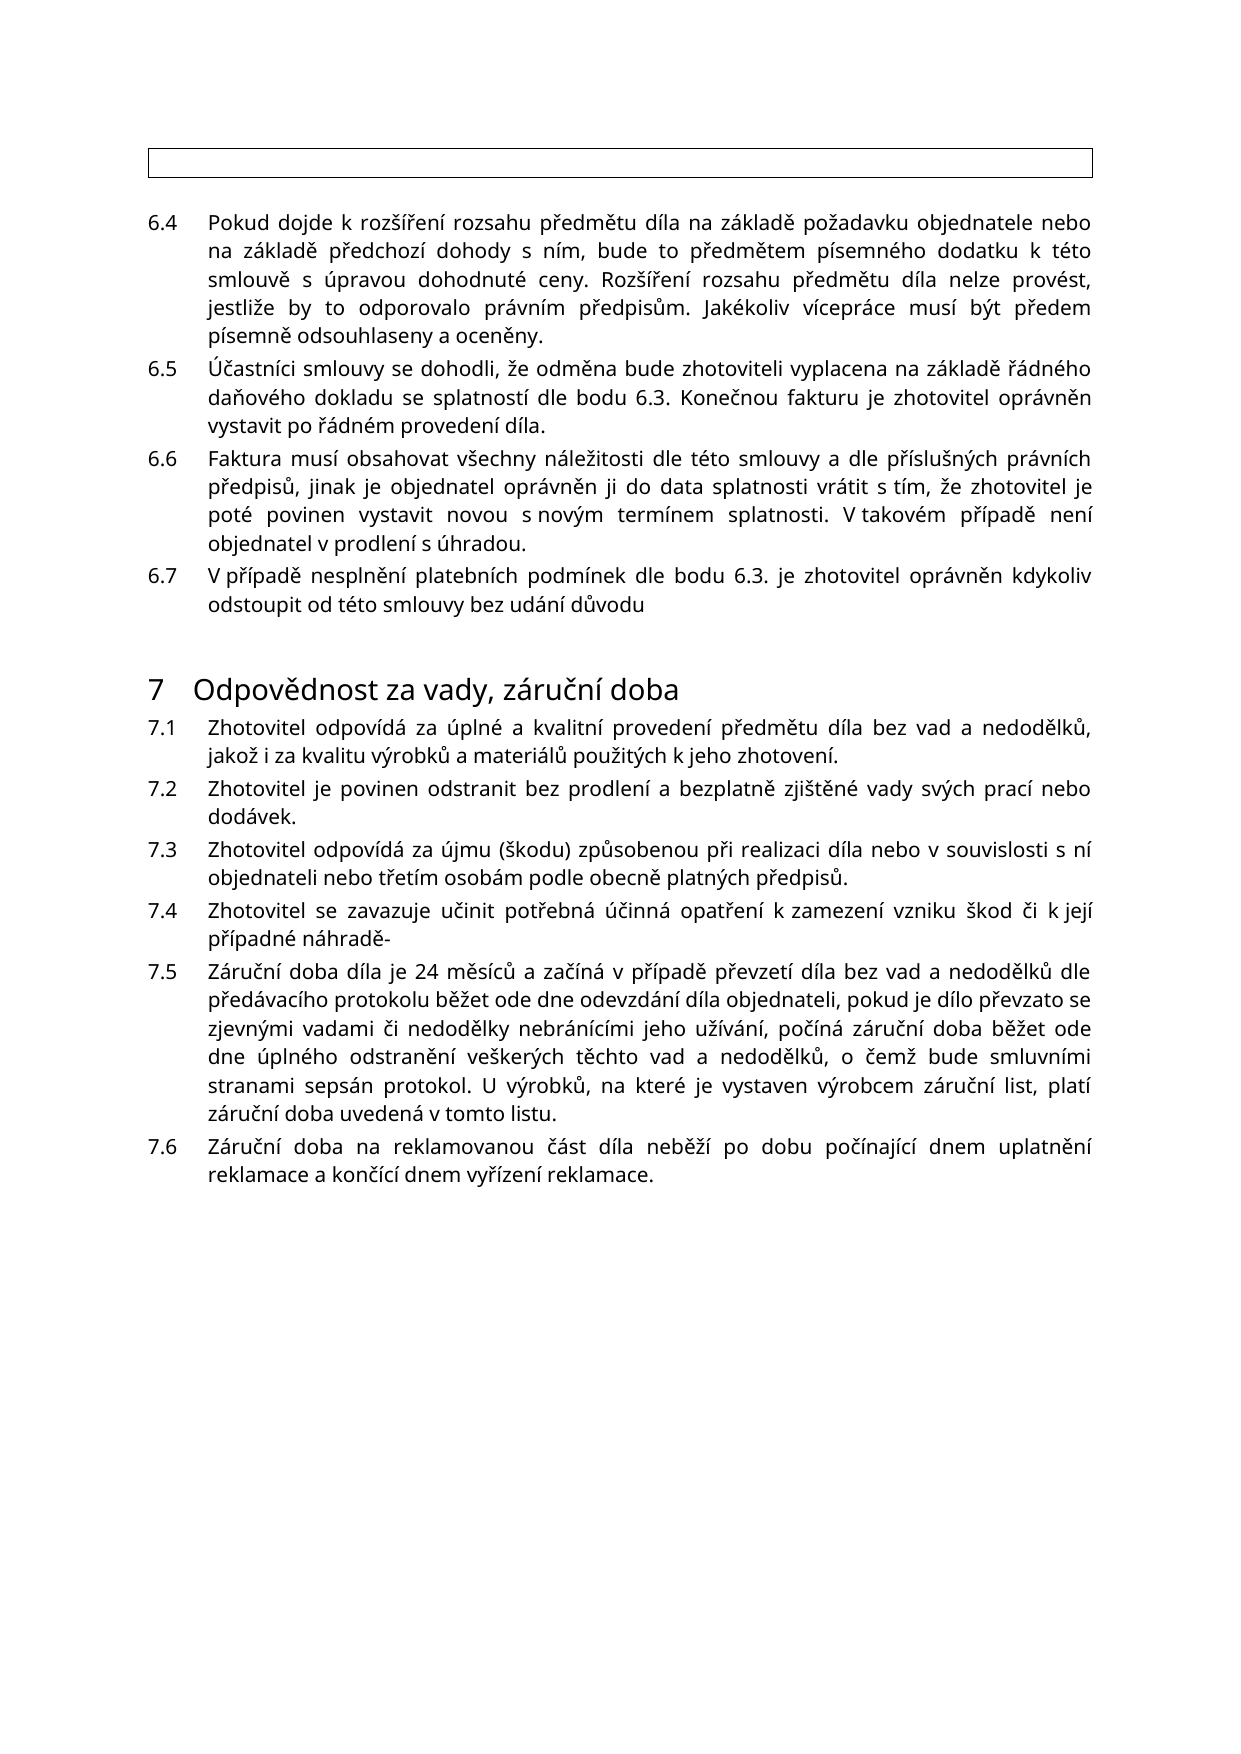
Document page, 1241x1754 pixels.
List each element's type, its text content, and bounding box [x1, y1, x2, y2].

subtitle Zhotovitel odpovídá za újmu (škodu) způsobenou při realizaci díla nebo v souvislosti s ní objednateli nebo třetím osobám podle obecně platných předpisů. [148, 835, 1093, 892]
subtitle Záruční doba díla je 24 měsíců a začíná v případě převzetí díla bez vad a nedodělků dle předávacího protokolu běžet ode dne odevzdání díla objednateli, pokud je dílo převzato se zjevnými vadami či nedodělky nebránícími jeho užívání, počíná záruční doba běžet ode dne úplného odstranění veškerých těchto vad a nedodělků, o čemž bude smluvními stranami sepsán protokol. U výrobků, na které je vystaven výrobcem záruční list, platí záruční doba uvedená v tomto listu. [148, 957, 1093, 1128]
subtitle Zhotovitel je povinen odstranit bez prodlení a bezplatně zjištěné vady svých prací nebo dodávek. [148, 774, 1093, 831]
table_cell [149, 149, 1092, 177]
subtitle Zhotovitel odpovídá za úplné a kvalitní provedení předmětu díla bez vad a nedodělků, jakož i za kvalitu výrobků a materiálů použitých k jeho zhotovení. [148, 713, 1093, 770]
subtitle V případě nesplnění platebních podmínek dle bodu 6.3. je zhotovitel oprávněn kdykoliv odstoupit od této smlouvy bez udání důvodu [148, 562, 1093, 618]
subtitle Zhotovitel se zavazuje učinit potřebná účinná opatření k zamezení vzniku škod či k její případné náhradě- [148, 896, 1093, 953]
subtitle Záruční doba na reklamovanou část díla neběží po dobu počínající dnem uplatnění reklamace a končící dnem vyřízení reklamace. [148, 1132, 1093, 1189]
subtitle Faktura musí obsahovat všechny náležitosti dle této smlouvy a dle příslušných právních předpisů, jinak je objednatel oprávněn ji do data splatnosti vrátit s tím, že zhotovitel je poté povinen vystavit novou s novým termínem splatnosti. V takovém případě není objednatel v prodlení s úhradou. [148, 444, 1093, 557]
subtitle Pokud dojde k rozšíření rozsahu předmětu díla na základě požadavku objednatele nebo na základě předchozí dohody s ním, bude to předmětem písemného dodatku k této smlouvě s úpravou dohodnuté ceny. Rozšíření rozsahu předmětu díla nelze provést, jestliže by to odporovalo právním předpisům. Jakékoliv vícepráce musí být předem písemně odsouhlaseny a oceněny. [148, 208, 1093, 350]
subtitle Účastníci smlouvy se dohodli, že odměna bude zhotoviteli vyplacena na základě řádného daňového dokladu se splatností dle bodu 6.3. Konečnou fakturu je zhotovitel oprávněn vystavit po řádném provedení díla. [148, 354, 1093, 439]
subtitle Odpovědnost za vady, záruční doba [148, 669, 1093, 709]
